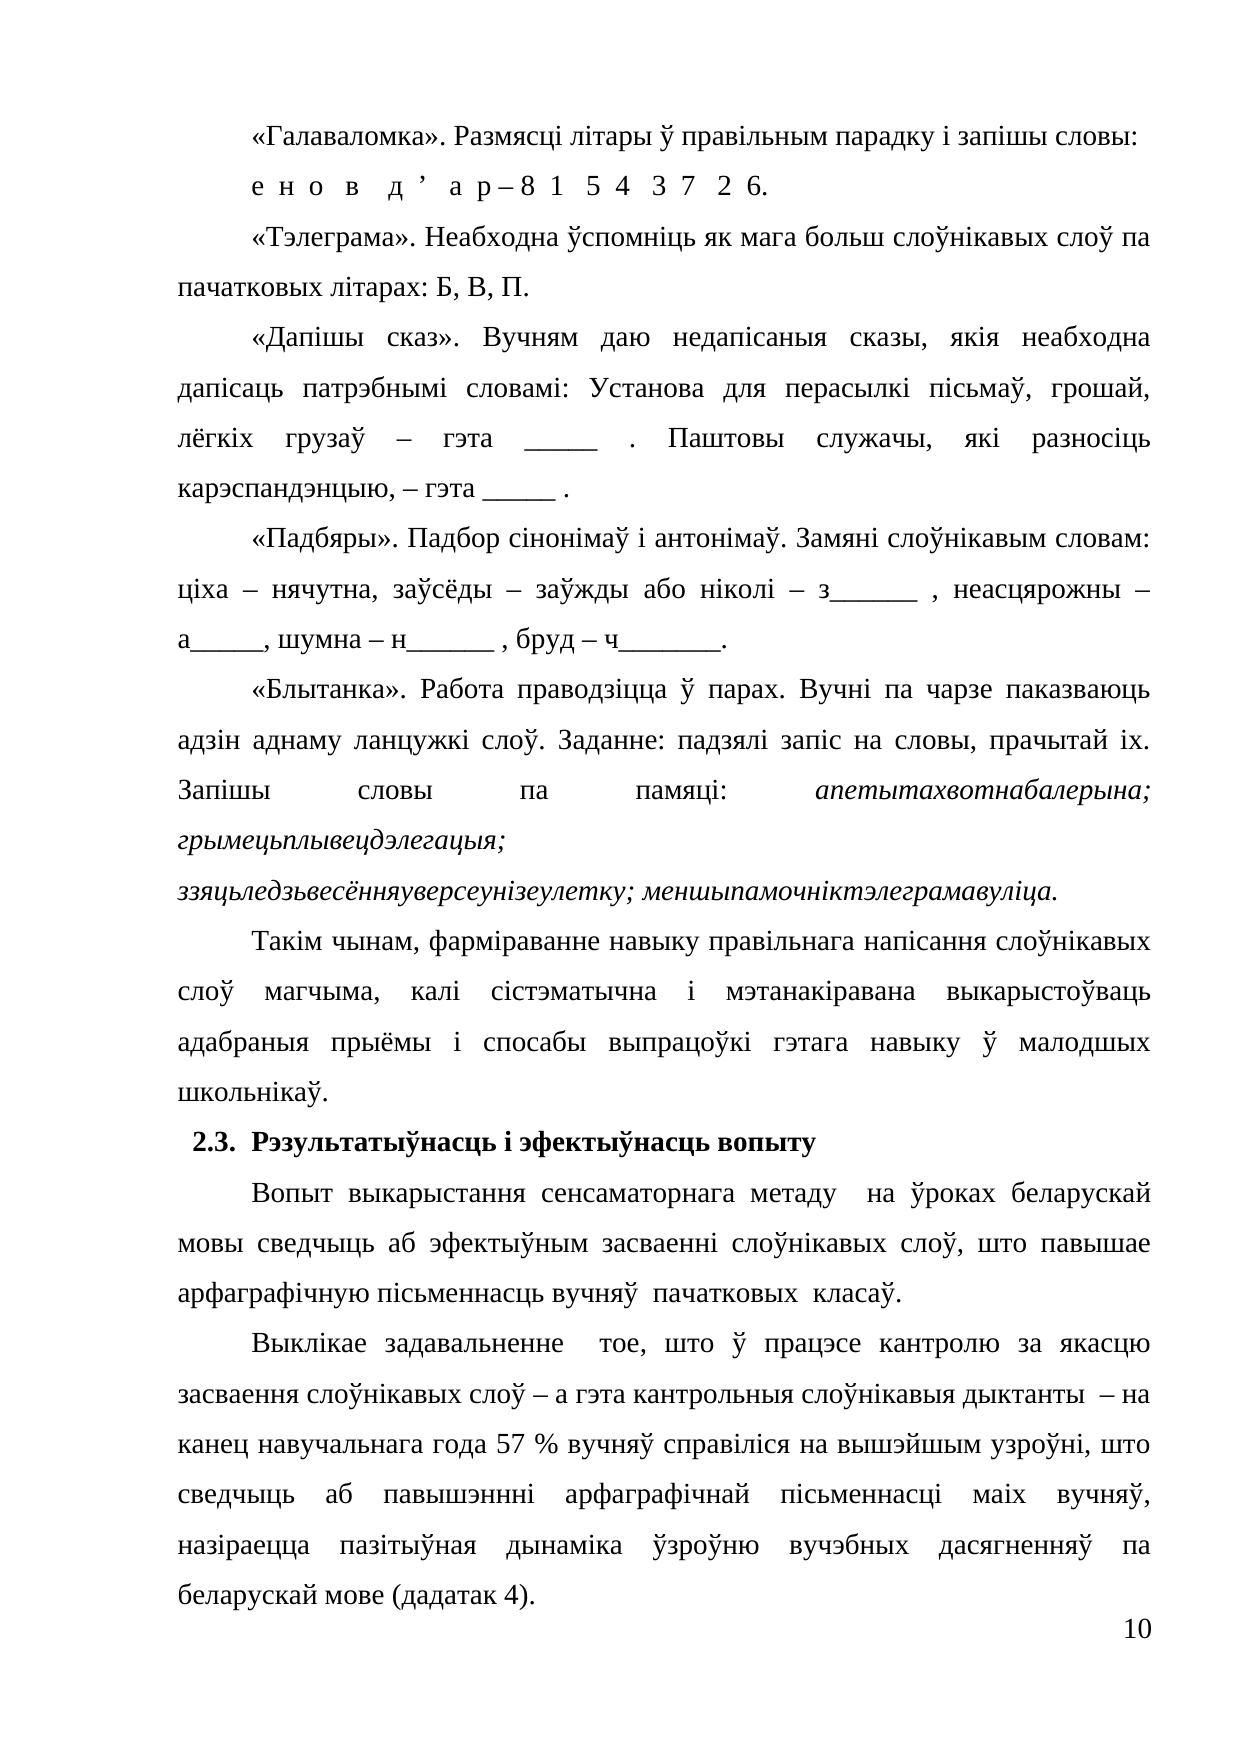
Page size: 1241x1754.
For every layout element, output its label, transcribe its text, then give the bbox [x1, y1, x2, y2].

text «Падбяры». Падбор сінонімаў і антонімаў. Замяні слоўнікавым словам: ціха – нячутна, заўсёды – заўжды або ніколі – з______ , неасцярожны – а_____, шумна – н______ , бруд – ч_______. [177, 521, 1152, 655]
text 2.3. Рэзультатыўнасць і эфектыўнасць вопыту [177, 1124, 1152, 1158]
text «Тэлеграма». Неабходна ўспомніць як мага больш слоўнікавых слоў па пачатковых літарах: Б, В, П. [177, 219, 1152, 303]
text Вопыт выкарыстання сенсаматорнага метаду на ўроках беларускай мовы сведчыць аб эфектыўным засваенні слоўнікавых слоў, што павышае арфаграфічную пісьменнасць вучняў пачатковых класаў. [177, 1175, 1152, 1309]
text е н о в д ’ а р – 8 1 5 4 3 7 2 6. [177, 168, 1152, 202]
text «Блытанка». Работа праводзіцца ў парах. Вучні па чарзе паказваюць адзін аднаму ланцужкі слоў. Заданне: падзялі запіс на словы, прачытай іх. Запішы словы па памяці: апетытахвотнабалерына; грымецьплывецдэлегацыя; [177, 672, 1152, 856]
text «Дапішы сказ». Вучням даю недапісаныя сказы, якія неабходна дапісаць патрэбнымі словамі: Установа для перасылкі пісьмаў, грошай, лёгкіх грузаў – гэта _____ . Паштовы служачы, які разносіць карэспандэнцыю, – гэта _____ . [177, 319, 1152, 504]
text Выклікае задавальненне тое, што ў працэсе кантролю за якасцю засваення слоўнікавых слоў – а гэта кантрольныя слоўнікавыя дыктанты – на канец навучальнага года 57 % вучняў справіліся на вышэйшым узроўні, што сведчыць аб павышэннні арфаграфічнай пісьменнасці маіх вучняў, назіраецца пазітыўная дынаміка ўзроўню вучэбных дасягненняў па беларускай мове (дадатак 4). [177, 1326, 1152, 1611]
text «Галаваломка». Размясці літары ў правільным парадку і запішы словы: [177, 118, 1152, 152]
text ззяцьледзьвесённяуверсеунізеулетку; меншыпамочніктэлеграмавуліца. [177, 873, 1152, 906]
text Такім чынам, фарміраванне навыку правільнага напісання слоўнікавых слоў магчыма, калі сістэматычна і мэтанакіравана выкарыстоўваць адабраныя прыёмы і спосабы выпрацоўкі гэтага навыку ў малодшых школьнікаў. [177, 923, 1152, 1108]
